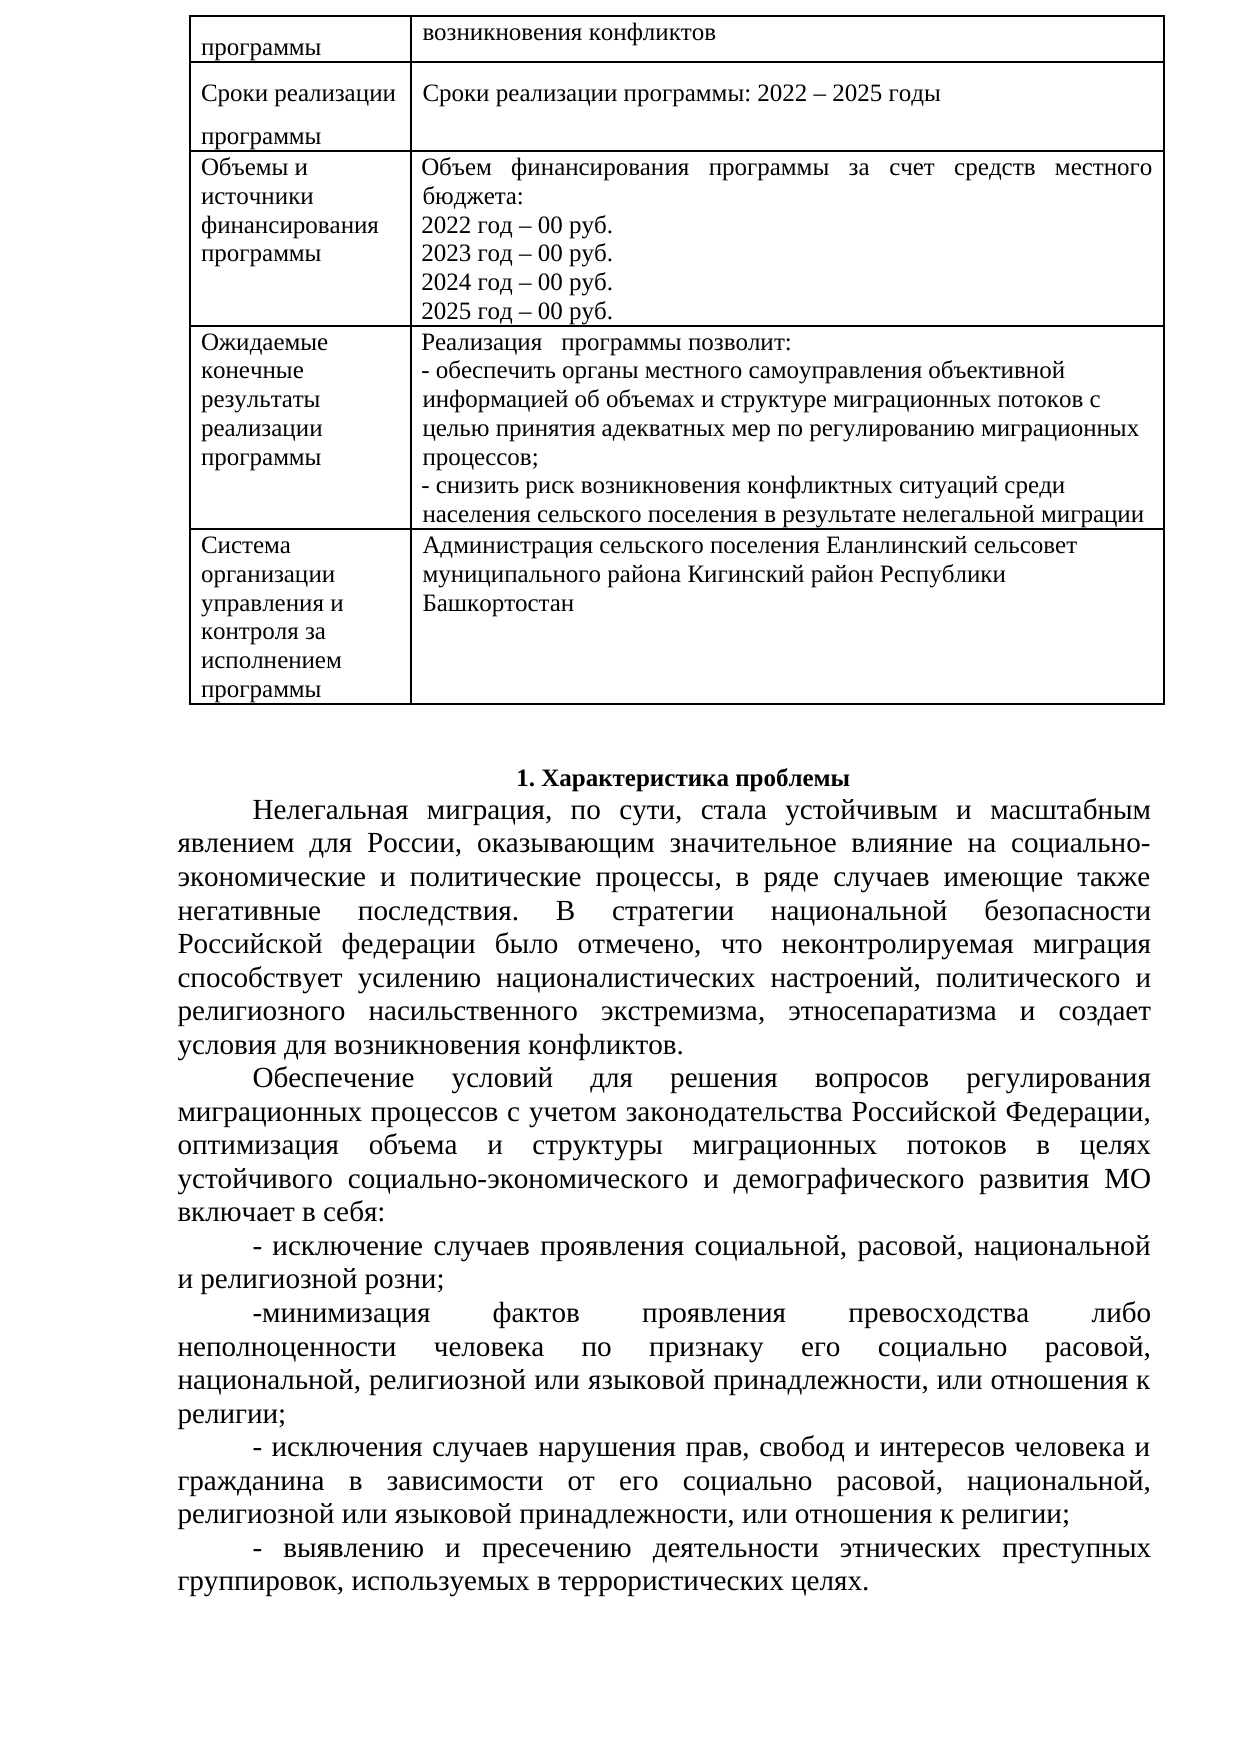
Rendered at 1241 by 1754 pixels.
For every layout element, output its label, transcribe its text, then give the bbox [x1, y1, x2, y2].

text Нелегальная миграция, по сути, стала устойчивым и масштабным явлением для России, оказывающим значительное влияние на социально-экономические и политические процессы, в ряде случаев имеющие также негативные последствия. В стратегии национальной безопасности Российской федерации было отмечено, что неконтролируемая миграция способствует усилению националистических настроений, политического и религиозного насильственного экстремизма, этносепаратизма и создает условия для возникновения конфликтов. [177, 792, 1152, 1060]
table_cell Реализация программы позволит: - обеспечить органы местного самоуправления объективной информацией об объемах и структуре миграционных потоков с целью принятия адекватных мер по регулированию миграционных процессов; - снизить риск возникновения конфликтных ситуаций среди населения сельского поселения в результате нелегальной миграции [412, 327, 1163, 528]
table_cell Объем финансирования программы за счет средств местного бюджета: 2022 год – 00 руб. 2023 год – 00 руб. 2024 год – 00 руб. 2025 год – 00 руб. [412, 152, 1163, 325]
table_cell Объемы и источники финансирования программы [191, 152, 410, 325]
table_cell Сроки реализации программы: 2022 – 2025 годы [412, 63, 1163, 150]
text - исключение случаев проявления социальной, расовой, национальной и религиозной розни; [177, 1228, 1152, 1295]
table_cell Сроки реализации программы [191, 63, 410, 150]
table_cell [191, 17, 410, 61]
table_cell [412, 17, 1163, 61]
text - выявлению и пресечению деятельности этнических преступных группировок, используемых в террористических целях. [177, 1530, 1152, 1597]
table_cell Администрация сельского поселения Еланлинский сельсовет муниципального района Кигинский район Республики Башкортостан [412, 530, 1163, 703]
text - исключения случаев нарушения прав, свобод и интересов человека и гражданина в зависимости от его социально расовой, национальной, религиозной или языковой принадлежности, или отношения к религии; [177, 1429, 1152, 1530]
table_cell Ожидаемые конечные результаты реализации программы [191, 327, 410, 528]
text 1. Характеристика проблемы [215, 763, 1152, 792]
table_cell Система организации управления и контроля за исполнением программы [191, 530, 410, 703]
text -минимизация фактов проявления превосходства либо неполноценности человека по признаку его социально расовой, национальной, религиозной или языковой принадлежности, или отношения к религии; [177, 1295, 1152, 1429]
text Обеспечение условий для решения вопросов регулирования миграционных процессов с учетом законодательства Российской Федерации, оптимизация объема и структуры миграционных потоков в целях устойчивого социально-экономического и демографического развития МО включает в себя: [177, 1060, 1152, 1228]
